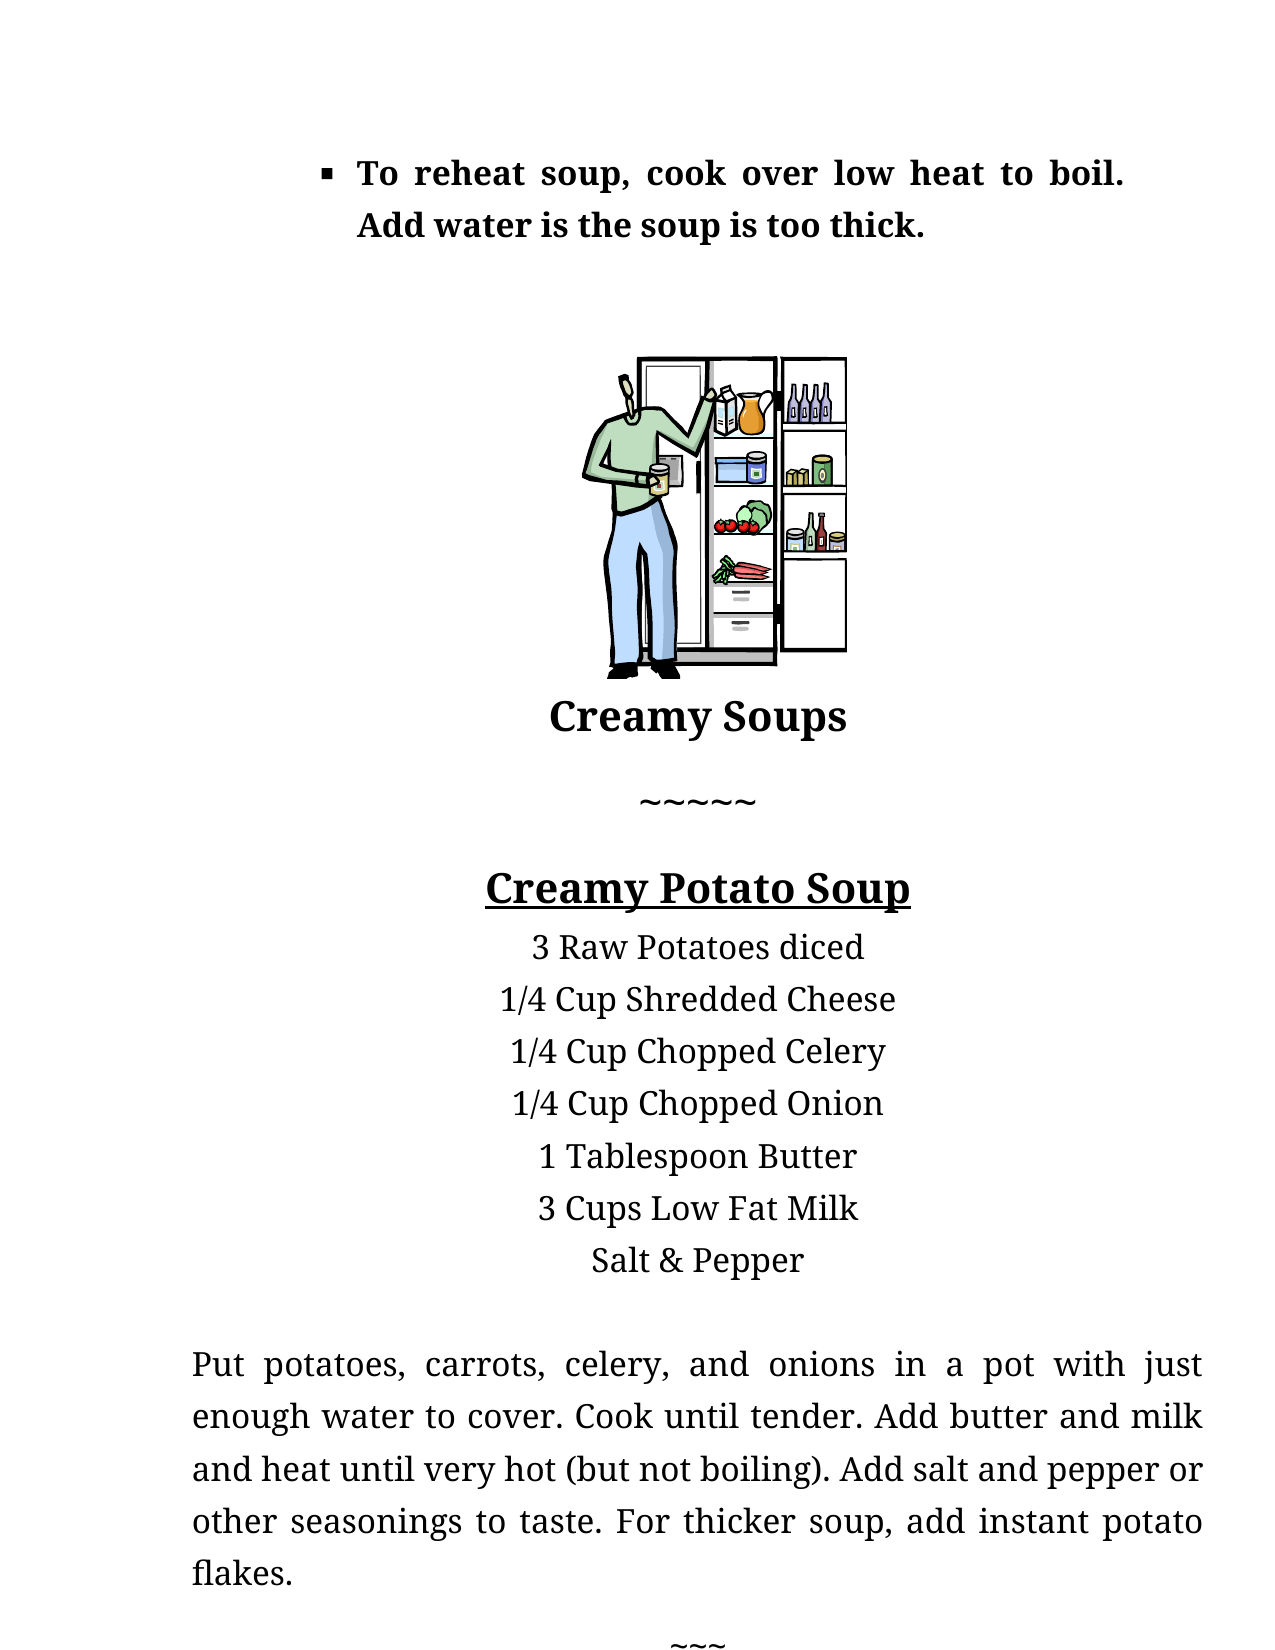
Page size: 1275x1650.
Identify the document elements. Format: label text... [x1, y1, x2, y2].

list To reheat soup, cook over low heat to boil. Add water is the soup is too thick. [319, 150, 1125, 248]
